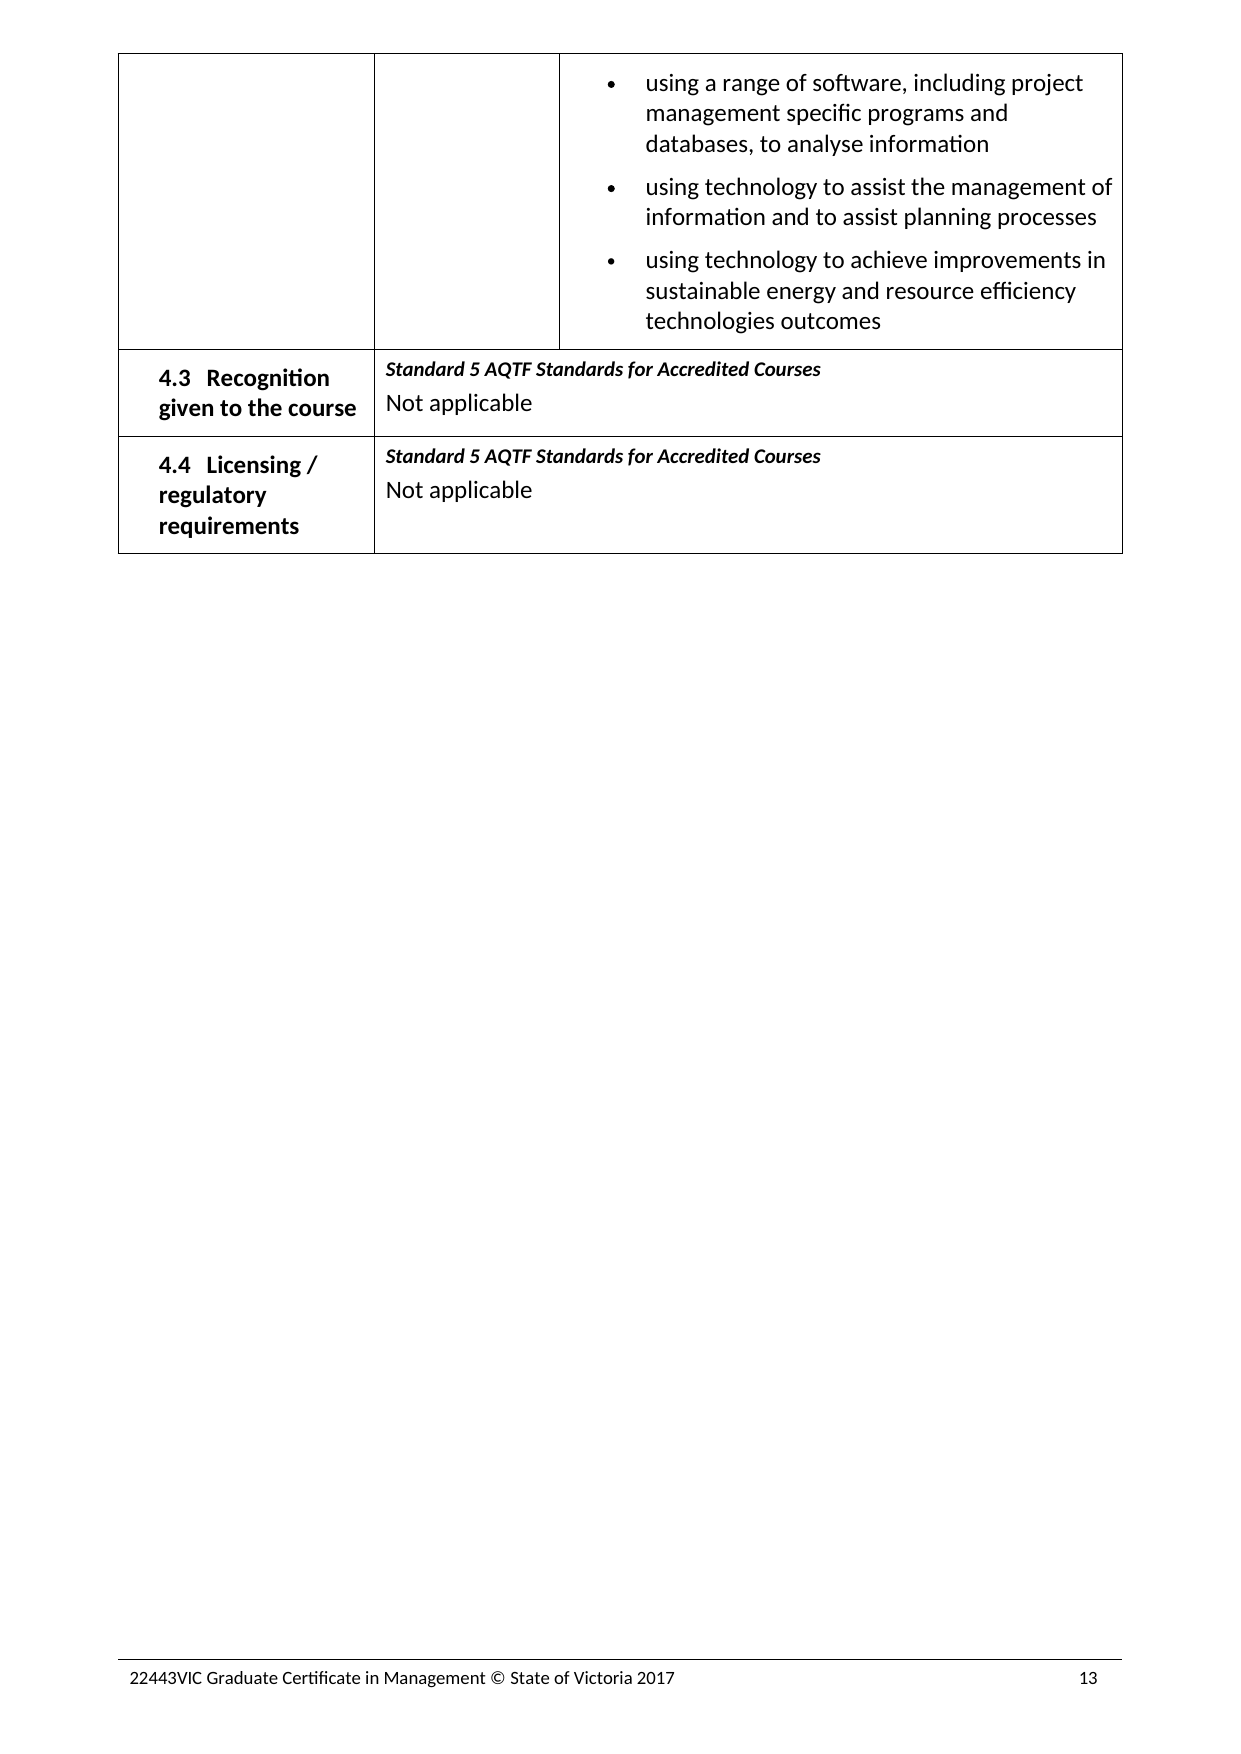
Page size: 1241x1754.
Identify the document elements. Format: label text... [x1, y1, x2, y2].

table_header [375, 54, 559, 348]
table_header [147, 54, 374, 348]
table_cell 4.4 Licensing / regulatory requirements [147, 437, 374, 553]
table_cell Standard 5 AQTF Standards for Accredited Courses Not applicable [375, 437, 1122, 553]
table_header [119, 54, 147, 348]
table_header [560, 54, 1122, 348]
table_cell [119, 350, 147, 436]
table_cell 4.3 Recognition given to the course [147, 350, 374, 436]
table_cell [119, 437, 147, 553]
table_cell Standard 5 AQTF Standards for Accredited Courses Not applicable [375, 350, 1122, 436]
